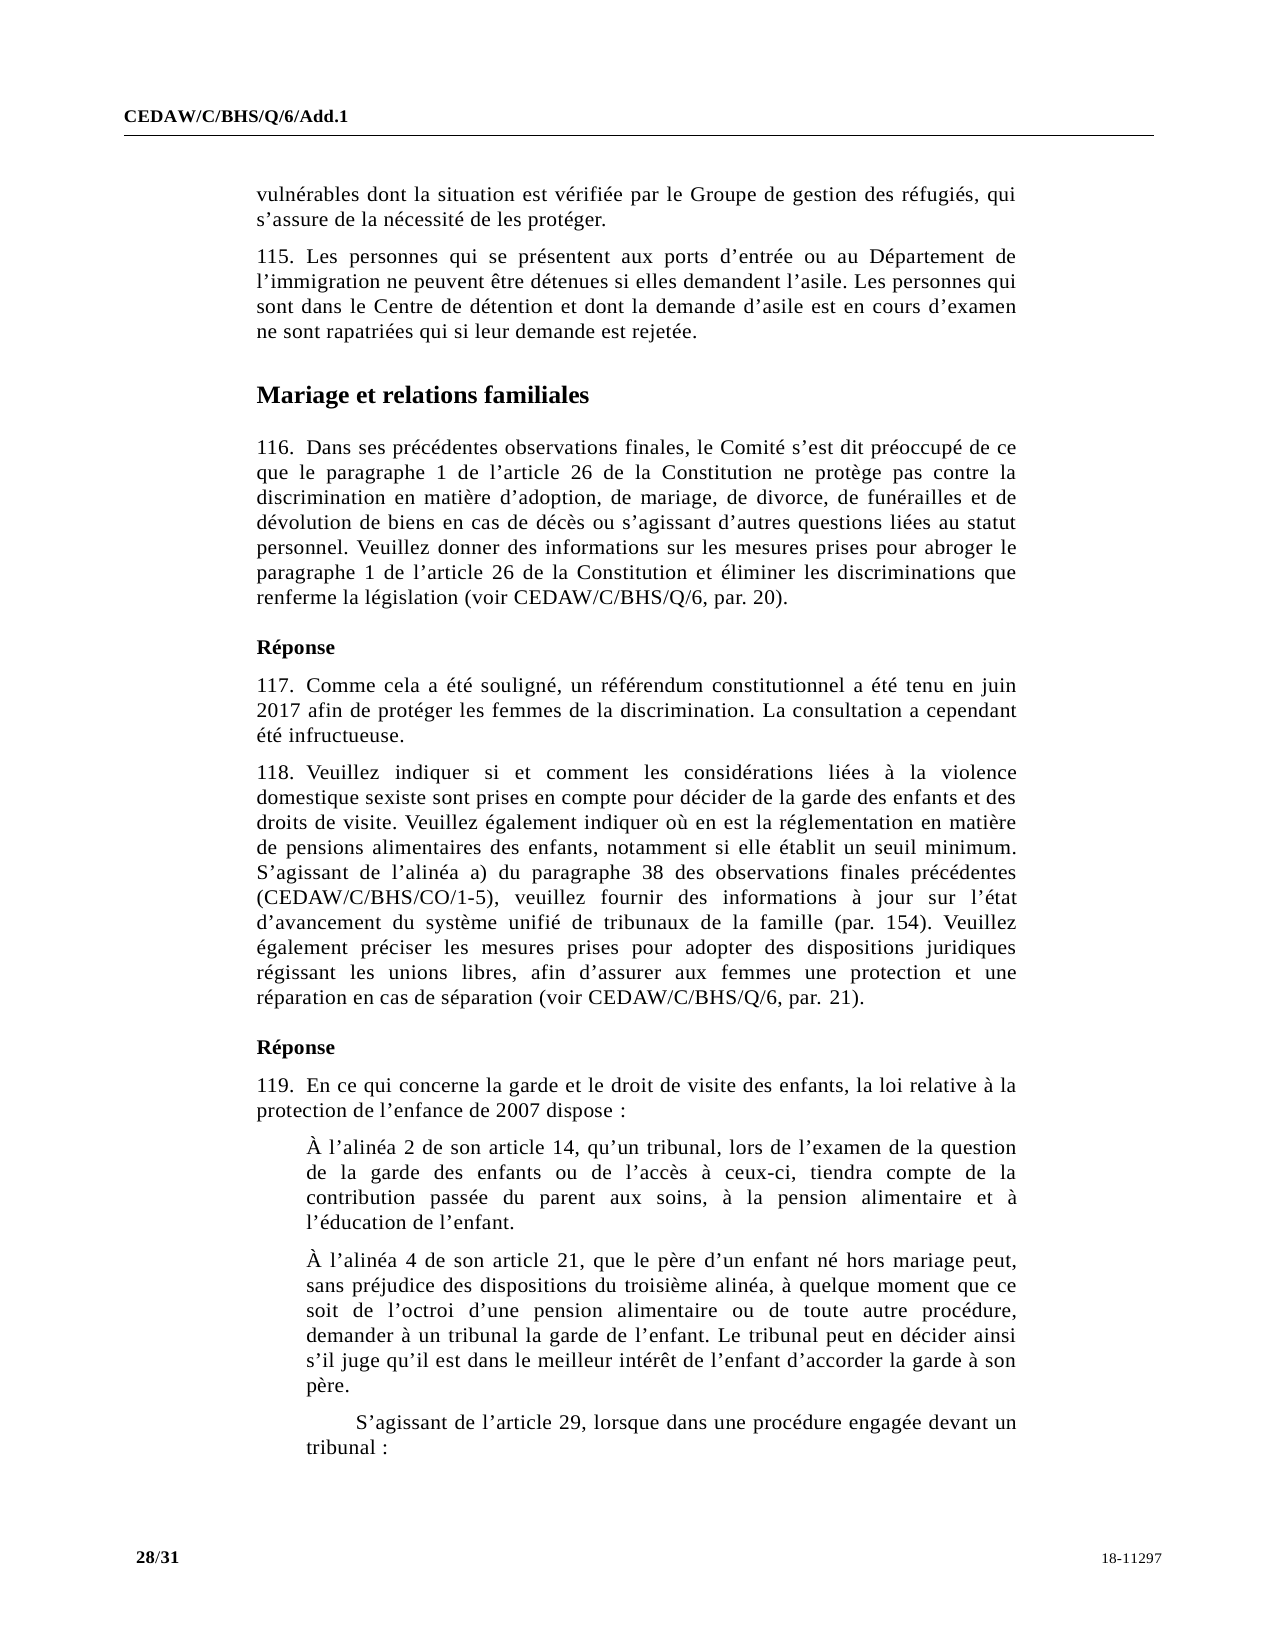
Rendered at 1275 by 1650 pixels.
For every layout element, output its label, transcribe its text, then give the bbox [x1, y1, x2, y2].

list Comme cela a été souligné, un référendum constitutionnel a été tenu en juin 2017 afin de protéger les femmes de la discrimination. La consultation a cependant été infructueuse. [256, 672, 1018, 747]
text Réponse [256, 1034, 1019, 1059]
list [256, 181, 1018, 231]
text Mariage et relations familiales [124, 381, 1019, 409]
list Veuillez indiquer si et comment les considérations liées à la violence domestique sexiste sont prises en compte pour décider de la garde des enfants et des droits de visite. Veuillez également indiquer où en est la réglementation en matière de pensions alimentaires des enfants, notamment si elle établit un seuil minimum. S’agissant de l’alinéa a) du paragraphe 38 des observations finales précédentes (CEDAW/C/BHS/CO/1-5), veuillez fournir des informations à jour sur l’état d’avancement du système unifié de tribunaux de la famille (par. 154). Veuillez également préciser les mesures prises pour adopter des dispositions juridiques régissant les unions libres, afin d’assurer aux femmes une protection et une réparation en cas de séparation (voir CEDAW/C/BHS/Q/6, par. 21). [256, 759, 1018, 1009]
text Réponse [124, 634, 1019, 659]
list Les personnes qui se présentent aux ports d’entrée ou au Département de l’immigration ne peuvent être détenues si elles demandent l’asile. Les personnes qui sont dans le Centre de détention et dont la demande d’asile est en cours d’examen ne sont rapatriées qui si leur demande est rejetée. [256, 244, 1018, 344]
list Dans ses précédentes observations finales, le Comité s’est dit préoccupé de ce que le paragraphe 1 de l’article 26 de la Constitution ne protège pas contre la discrimination en matière d’adoption, de mariage, de divorce, de funérailles et de dévolution de biens en cas de décès ou s’agissant d’autres questions liées au statut personnel. Veuillez donner des informations sur les mesures prises pour abroger le paragraphe 1 de l’article 26 de la Constitution et éliminer les discriminations que renferme la législation (voir CEDAW/C/BHS/Q/6, par. 20). [256, 434, 1018, 609]
text S’agissant de l’article 29, lorsque dans une procédure engagée devant un tribunal : [256, 1409, 1018, 1459]
list En ce qui concerne la garde et le droit de visite des enfants, la loi relative à la protection de l’enfance de 2007 dispose : [256, 1072, 1018, 1122]
text À l’alinéa 2 de son article 14, qu’un tribunal, lors de l’examen de la question de la garde des enfants ou de l’accès à ceux-ci, tiendra compte de la contribution passée du parent aux soins, à la pension alimentaire et à l’éducation de l’enfant. [256, 1134, 1018, 1234]
text À l’alinéa 4 de son article 21, que le père d’un enfant né hors mariage peut, sans préjudice des dispositions du troisième alinéa, à quelque moment que ce soit de l’octroi d’une pension alimentaire ou de toute autre procédure, demander à un tribunal la garde de l’enfant. Le tribunal peut en décider ainsi s’il juge qu’il est dans le meilleur intérêt de l’enfant d’accorder la garde à son père. [256, 1247, 1018, 1397]
